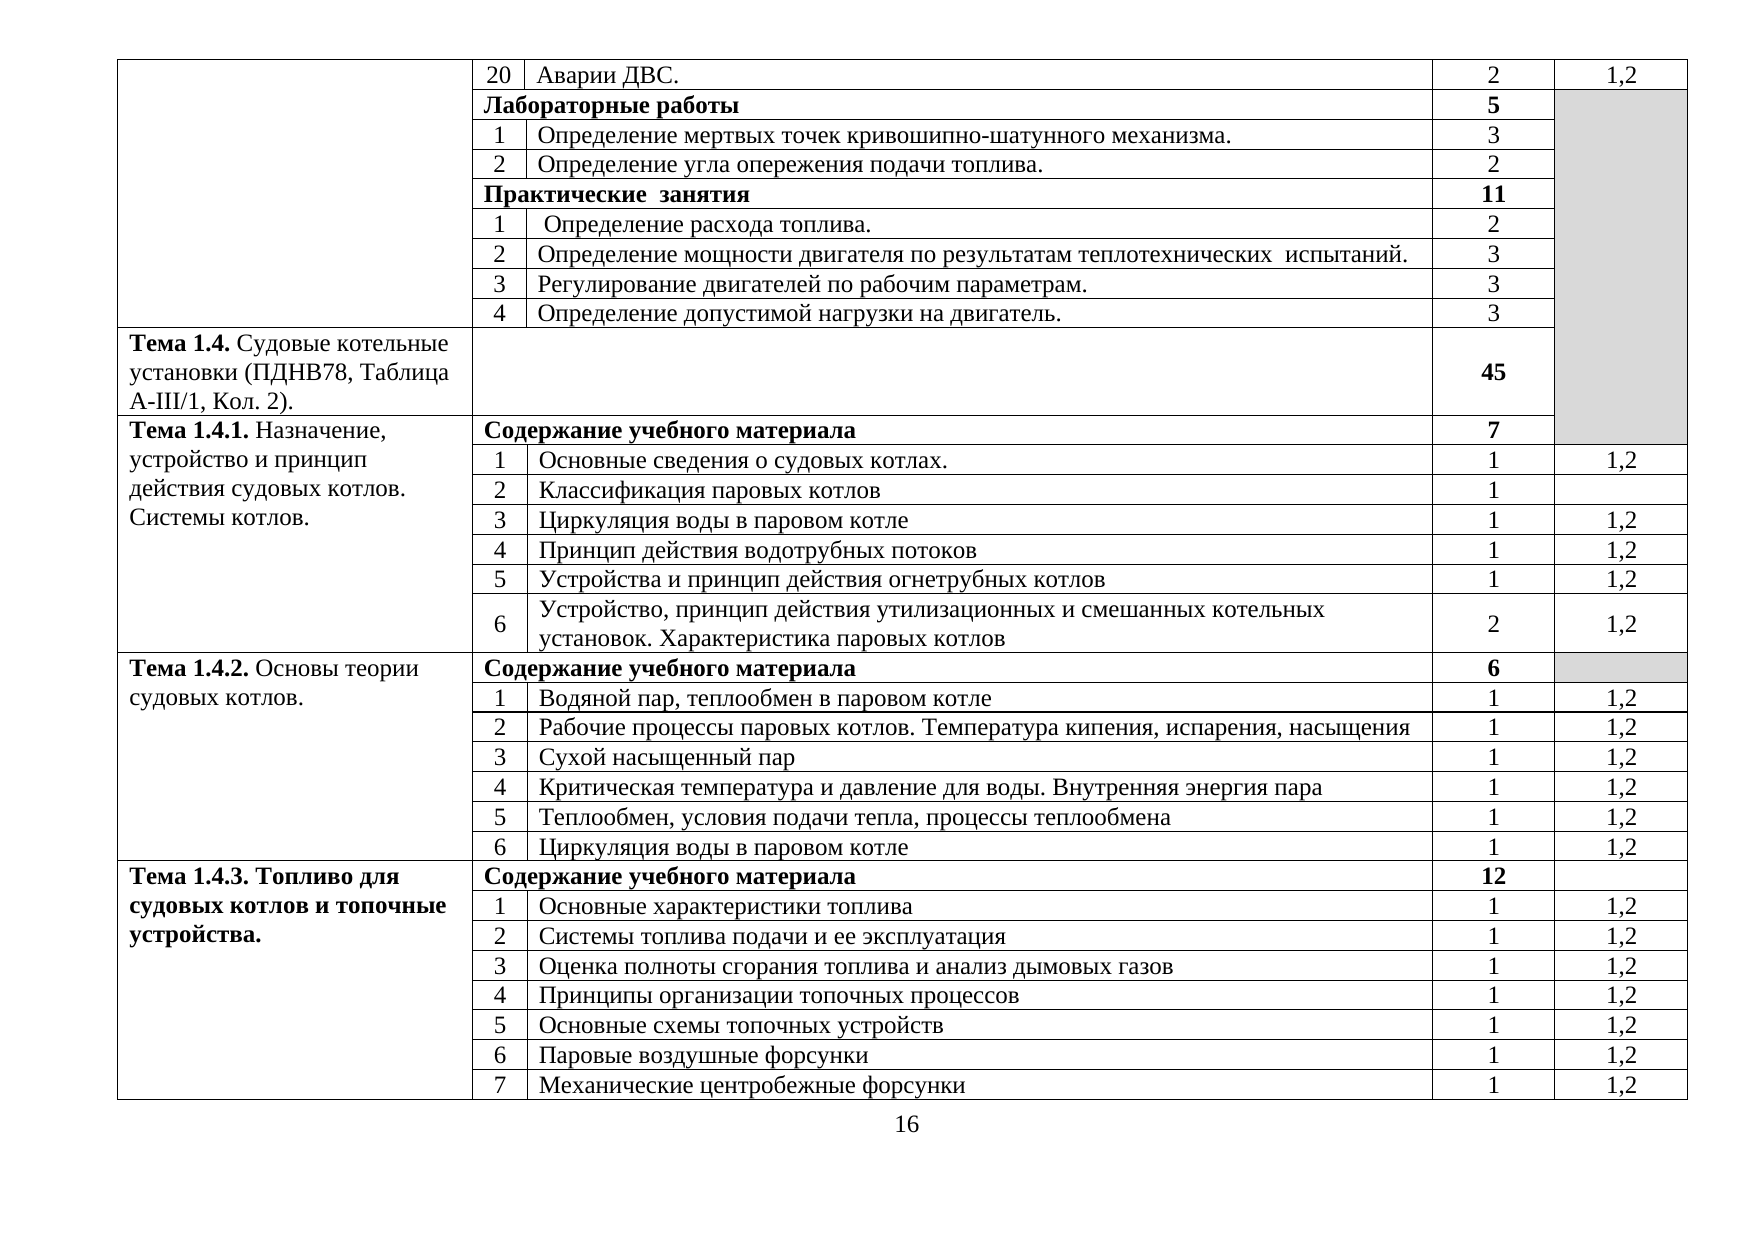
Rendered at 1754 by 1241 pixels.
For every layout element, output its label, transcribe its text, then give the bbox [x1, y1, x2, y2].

table_cell Циркуляция воды в паровом котле [528, 832, 1432, 860]
table_cell 12 [1433, 861, 1554, 890]
table_cell 4 [473, 981, 527, 1009]
table_cell 1 [1433, 981, 1554, 1009]
table_cell Содержание учебного материала [473, 653, 1432, 682]
table_cell 2 [473, 239, 526, 268]
table_cell 45 [1433, 328, 1554, 414]
table_cell 1 [1433, 951, 1554, 979]
table_cell [1555, 861, 1687, 890]
table_cell 1,2 [1555, 683, 1687, 711]
table_cell 1,2 [1555, 594, 1687, 652]
table_cell 1 [1433, 475, 1554, 504]
table_cell 1,2 [1555, 981, 1687, 1009]
table_cell 1 [1433, 832, 1554, 860]
table_cell 2 [1433, 209, 1554, 238]
table_cell 1 [1433, 772, 1554, 801]
table_cell 1,2 [1555, 565, 1687, 593]
table_cell 1,2 [1555, 1040, 1687, 1069]
table_cell Тема 1.4.2. Основы теории судовых котлов. [118, 653, 472, 860]
table_cell 1 [473, 209, 526, 238]
table_cell 3 [1433, 120, 1554, 148]
table_cell 1 [1433, 1010, 1554, 1039]
table_cell 1,2 [1555, 742, 1687, 771]
table_cell 4 [473, 772, 527, 801]
table_cell Водяной пар, теплообмен в паровом котле [528, 683, 1432, 711]
table_cell 1 [1433, 445, 1554, 474]
table_cell 3 [473, 505, 527, 534]
table_cell Сухой насыщенный пар [528, 742, 1432, 771]
table_cell Содержание учебного материала [473, 416, 1432, 444]
table_cell 3 [473, 742, 527, 771]
table_cell 1,2 [1555, 535, 1687, 563]
table_cell 3 [473, 951, 527, 979]
table_cell 1,2 [1555, 60, 1687, 89]
table_cell 7 [1433, 416, 1554, 444]
table_cell 6 [473, 594, 527, 652]
table_cell 2 [473, 475, 527, 504]
table_cell Принцип действия водотрубных потоков [528, 535, 1432, 563]
table_cell Регулирование двигателей по рабочим параметрам. [527, 269, 1432, 297]
table_cell 3 [1433, 269, 1554, 297]
table_cell 5 [473, 565, 527, 593]
table_cell Определение расхода топлива. [527, 209, 1432, 238]
table_cell 1 [1433, 565, 1554, 593]
table_cell Содержание учебного материала [473, 861, 1432, 890]
table_cell 1 [473, 891, 527, 920]
table_cell Устройство, принцип действия утилизационных и смешанных котельных установок. Характеристика паровых котлов [528, 594, 1432, 652]
table_cell Устройства и принцип действия огнетрубных котлов [528, 565, 1432, 593]
table_cell Механические центробежные форсунки [528, 1070, 1432, 1099]
table_cell 3 [1433, 299, 1554, 327]
table_cell Рабочие процессы паровых котлов. Температура кипения, испарения, насыщения [528, 713, 1432, 741]
table_cell 2 [473, 150, 526, 178]
table_cell 1,2 [1555, 921, 1687, 950]
table_cell Тема 1.4. Судовые котельные установки (ПДНВ78, Таблица A-III/1, Кол. 2). [118, 328, 472, 414]
table_cell Определение угла опережения подачи топлива. [527, 150, 1432, 178]
table_cell 1 [1433, 535, 1554, 563]
table_cell 1 [1433, 921, 1554, 950]
table_cell 3 [1433, 239, 1554, 268]
table_cell 1,2 [1555, 713, 1687, 741]
table_cell 1 [1433, 1070, 1554, 1099]
table_cell Паровые воздушные форсунки [528, 1040, 1432, 1069]
table_cell 1,2 [1555, 505, 1687, 534]
table_cell 2 [1433, 594, 1554, 652]
table_cell 4 [473, 535, 527, 563]
table_cell Основные сведения о судовых котлах. [528, 445, 1432, 474]
table_cell 1 [1433, 713, 1554, 741]
table_cell 2 [1433, 60, 1554, 89]
table_cell Определение мертвых точек кривошипно-шатунного механизма. [527, 120, 1432, 148]
table_cell 2 [1433, 150, 1554, 178]
table_cell Принципы организации топочных процессов [528, 981, 1432, 1009]
table_cell 1 [1433, 505, 1554, 534]
table_cell 1 [1433, 683, 1554, 711]
table_cell 3 [473, 269, 526, 297]
table_cell 1 [1433, 1040, 1554, 1069]
table_cell Классификация паровых котлов [528, 475, 1432, 504]
table_cell 1 [473, 120, 526, 148]
table_cell 1,2 [1555, 832, 1687, 860]
table_cell 2 [473, 921, 527, 950]
table_cell 1 [1433, 891, 1554, 920]
table_cell Основные схемы топочных устройств [528, 1010, 1432, 1039]
table_cell 1,2 [1555, 891, 1687, 920]
table_cell [1555, 90, 1687, 444]
table_cell Определение мощности двигателя по результатам теплотехнических испытаний. [527, 239, 1432, 268]
table_cell 1 [473, 445, 527, 474]
table_cell Аварии ДВС. [525, 60, 1432, 89]
table_cell 1,2 [1555, 445, 1687, 474]
table_cell 1 [1433, 742, 1554, 771]
table_cell 1,2 [1555, 1010, 1687, 1039]
table_cell 6 [473, 832, 527, 860]
table_cell Теплообмен, условия подачи тепла, процессы теплообмена [528, 802, 1432, 831]
table_cell [473, 328, 1432, 414]
table_cell 5 [473, 802, 527, 831]
table_cell 20 [473, 60, 524, 89]
table_cell 4 [473, 299, 526, 327]
table_cell Тема 1.4.3. Топливо для судовых котлов и топочные устройства. [118, 861, 472, 1099]
table_cell Циркуляция воды в паровом котле [528, 505, 1432, 534]
table_cell 5 [1433, 90, 1554, 119]
table_cell Практические занятия [473, 179, 1432, 208]
table_cell 6 [1433, 653, 1554, 682]
table_cell 1,2 [1555, 951, 1687, 979]
table_cell 1,2 [1555, 802, 1687, 831]
table_cell 1,2 [1555, 772, 1687, 801]
table_cell Тема 1.4.1. Назначение, устройство и принцип действия судовых котлов. Системы котлов. [118, 416, 472, 652]
table_cell Системы топлива подачи и ее эксплуатация [528, 921, 1432, 950]
table_cell 6 [473, 1040, 527, 1069]
table_cell Определение допустимой нагрузки на двигатель. [527, 299, 1432, 327]
table_cell 7 [473, 1070, 527, 1099]
table_cell [1555, 653, 1687, 682]
table_cell Оценка полноты сгорания топлива и анализ дымовых газов [528, 951, 1432, 979]
table_cell 2 [473, 713, 527, 741]
table_cell Основные характеристики топлива [528, 891, 1432, 920]
table_cell [1555, 475, 1687, 504]
table_cell 11 [1433, 179, 1554, 208]
table_cell 5 [473, 1010, 527, 1039]
table_cell 1,2 [1555, 1070, 1687, 1099]
table_cell Критическая температура и давление для воды. Внутренняя энергия пара [528, 772, 1432, 801]
table_cell 1 [1433, 802, 1554, 831]
table_cell Лабораторные работы [473, 90, 1432, 119]
table_cell 1 [473, 683, 527, 711]
